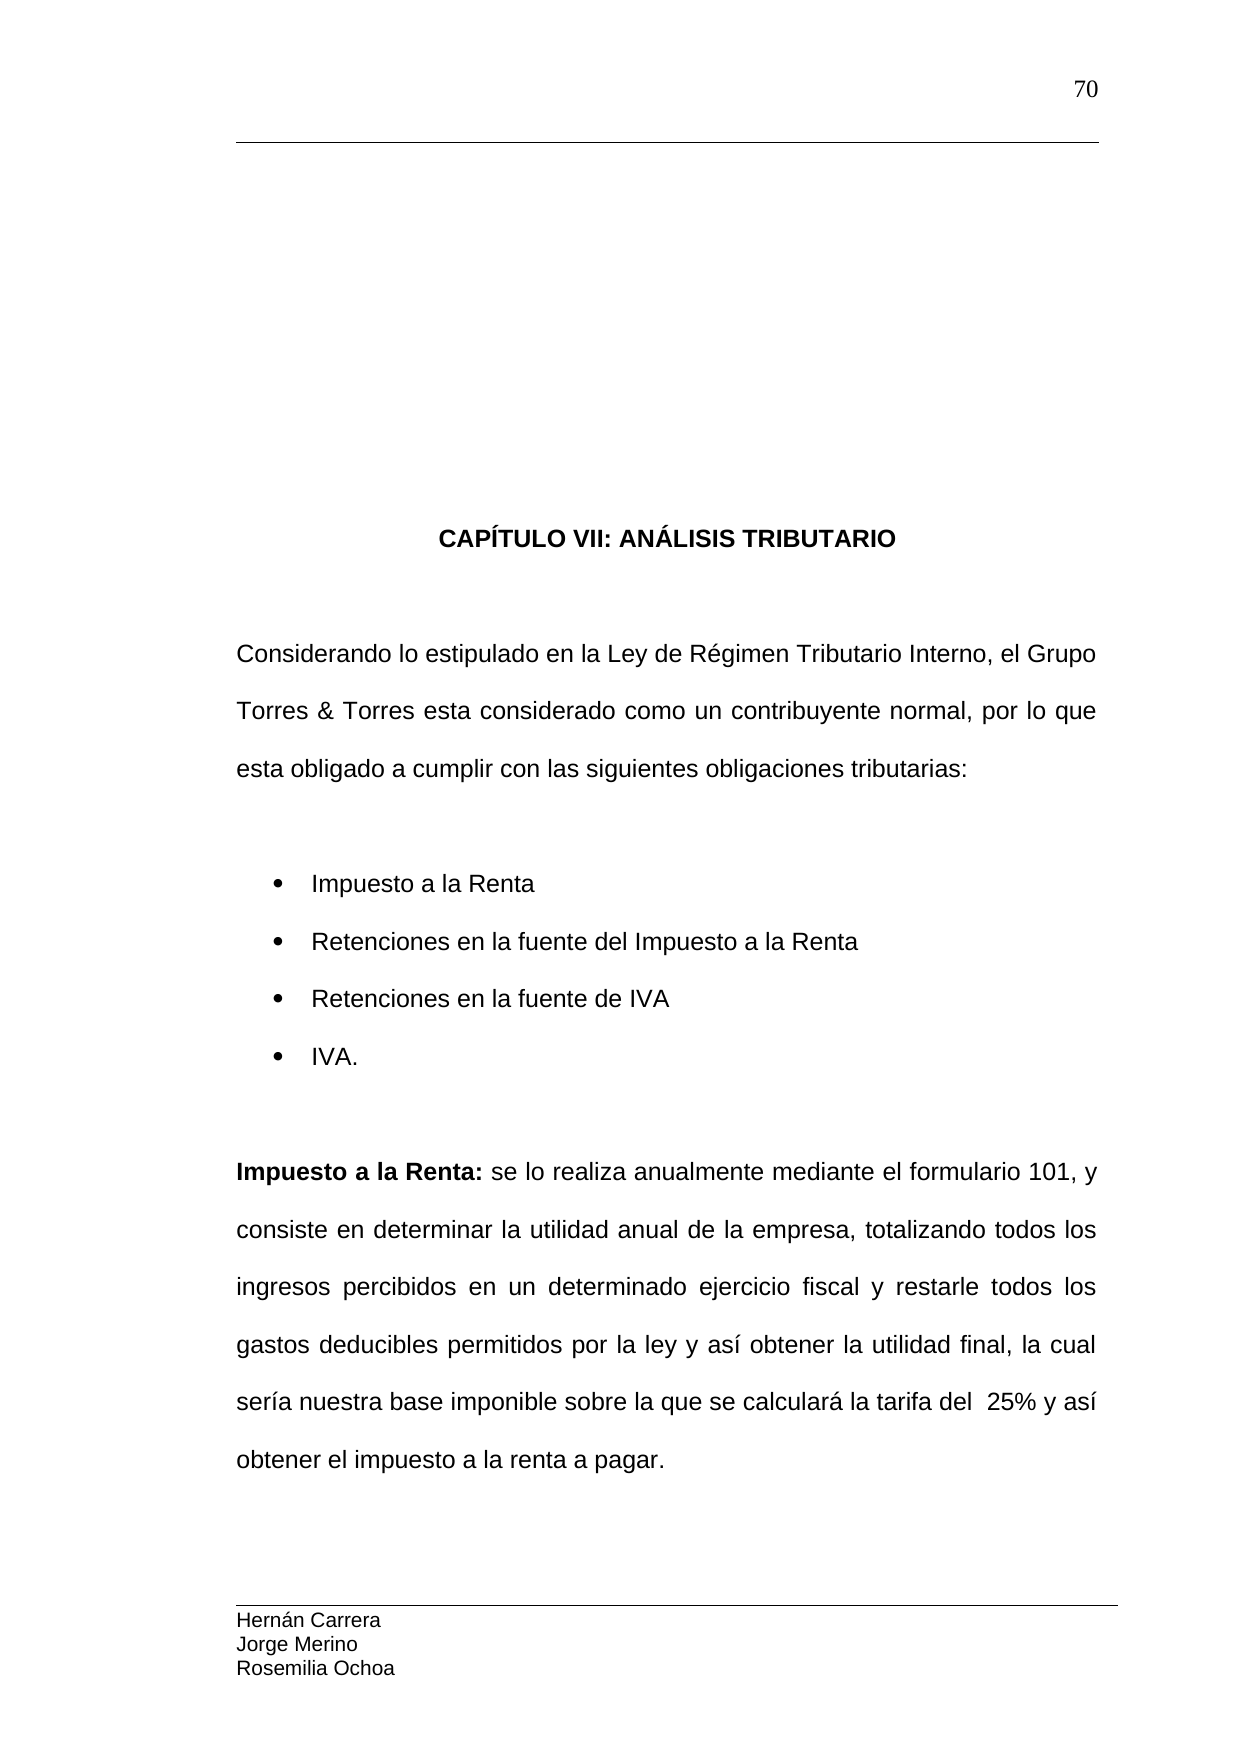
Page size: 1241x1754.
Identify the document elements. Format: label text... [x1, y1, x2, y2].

list IVA. [274, 1042, 1098, 1071]
text CAPÍTULO VII: ANÁLISIS TRIBUTARIO [236, 524, 1098, 552]
list Impuesto a [274, 869, 1098, 898]
text Considerando lo estipulado en de Régimen Tributario Interno, el Grupo Torres & Torres esta considerado como un contribuyente normal, por lo que esta obligado a cumplir con las siguientes obligaciones tributarias: [236, 639, 1098, 782]
list Retenciones en la fuente de IVA [274, 984, 1098, 1013]
text Impuesto a : se lo realiza anualmente mediante el formulario 101, y consiste en determinar la utilidad anual de la empresa, totalizando todos los ingresos percibidos en un determinado ejercicio fiscal y restarle todos los gastos deducibles permitidos por la ley y así obtener la utilidad final, la cual sería nuestra base imponible sobre la que se calculará la tarifa del 25% y así obtener el impuesto a la renta a pagar. [236, 1157, 1098, 1473]
list Retenciones en la fuente del Impuesto a [274, 926, 1098, 955]
